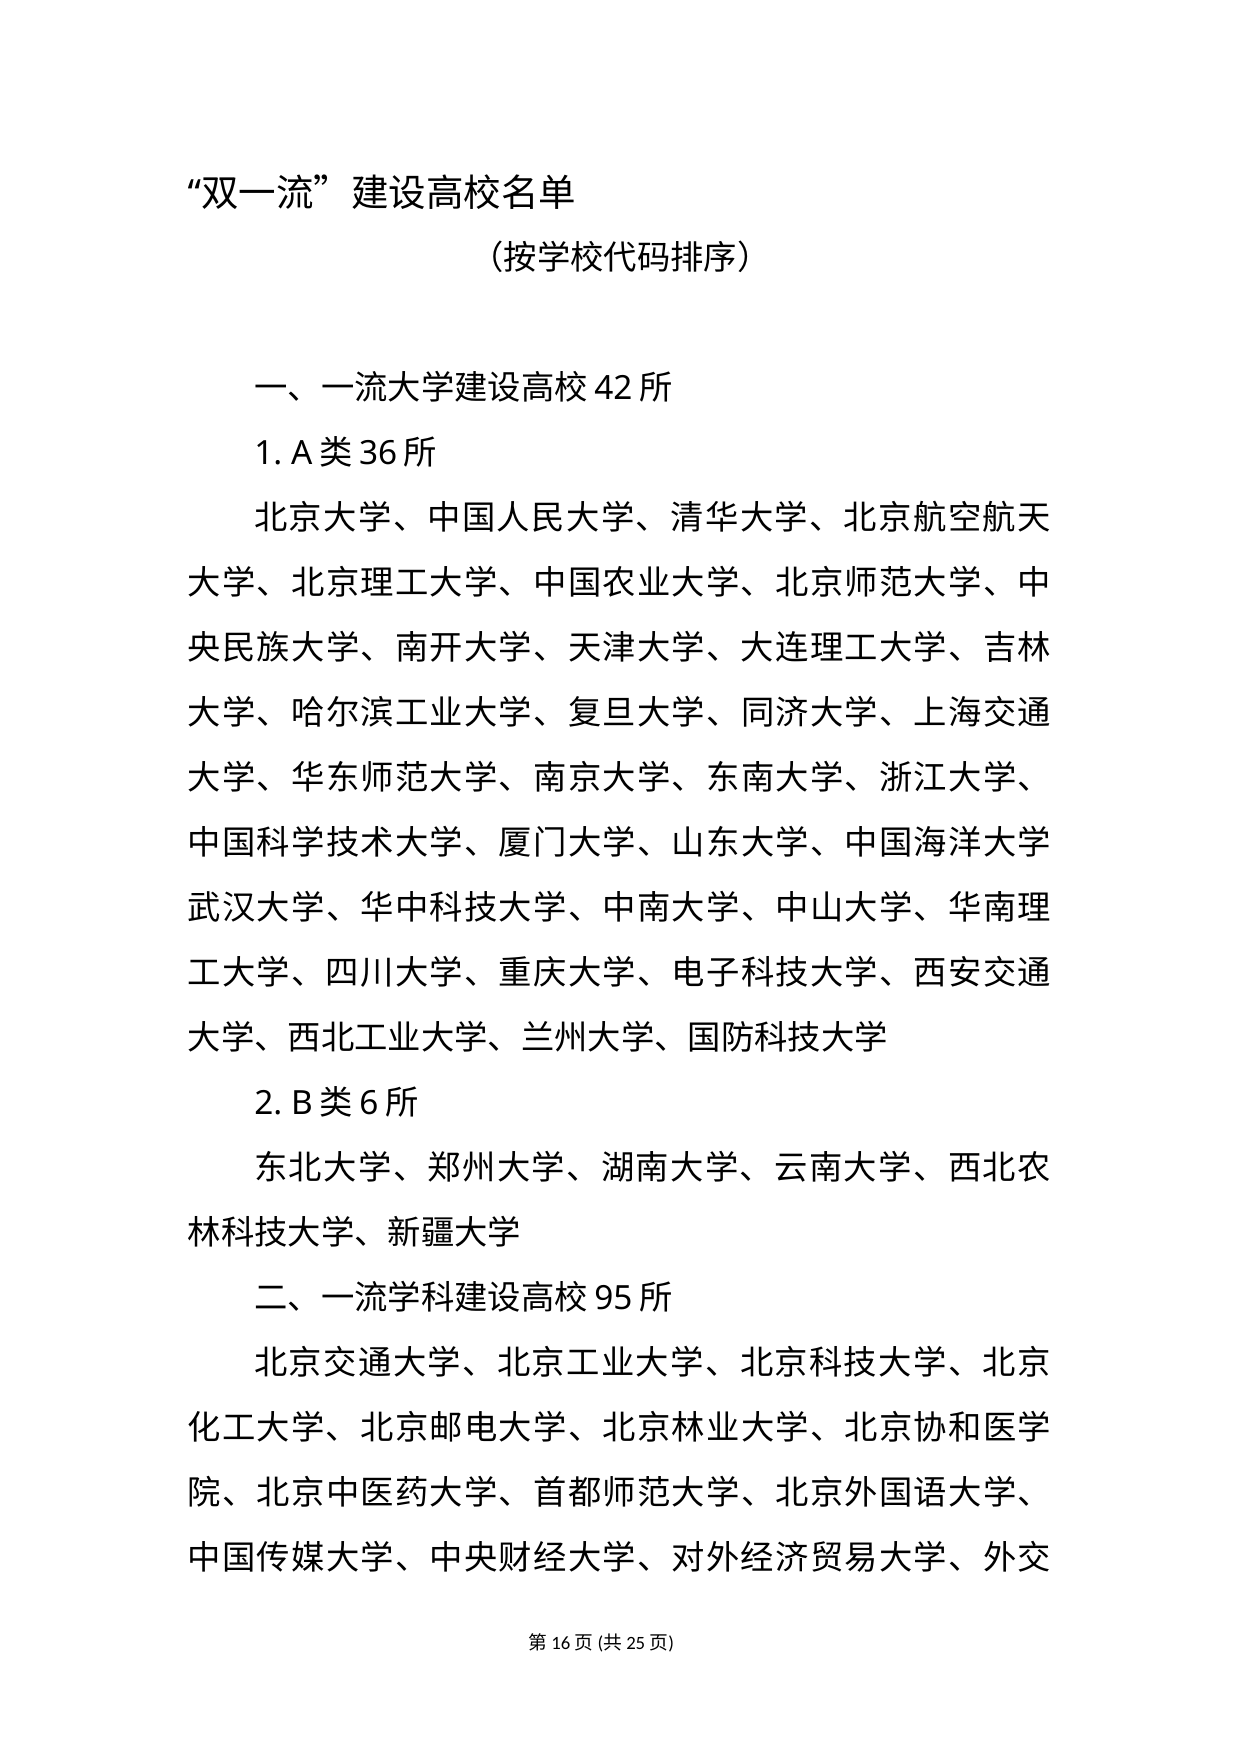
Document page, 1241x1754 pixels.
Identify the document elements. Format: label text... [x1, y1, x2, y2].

text 东北大学、郑州大学、湖南大学、云南大学、西北农林科技大学、新疆大学 [187, 1133, 1053, 1263]
text 一、一流大学建设高校42所 [187, 353, 1053, 418]
text 本人签字：张某某“双一流”建设高校名单 [187, 158, 1053, 223]
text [187, 1328, 1053, 1588]
text 2. B类6所 [187, 1068, 1053, 1133]
text 二、一流学科建设高校95所 [187, 1263, 1053, 1328]
text 1. A类36所 [187, 418, 1053, 483]
text 北京大学、中国人民大学、清华大学、北京航空航天大学、北京理工大学、中国农业大学、北京师范大学、中央民族大学、南开大学、天津大学、大连理工大学、吉林大学、哈尔滨工业大学、复旦大学、同济大学、上海交通大学、华东师范大学、南京大学、东南大学、浙江大学、中国科学技术大学、厦门大学、山东大学、中国海洋大学、武汉大学、华中科技大学、中南大学、中山大学、华南理工大学、四川大学、重庆大学、电子科技大学、西安交通大学、西北工业大学、兰州大学、国防科技大学 [187, 483, 1053, 1068]
text （按学校代码排序） [187, 223, 1053, 288]
